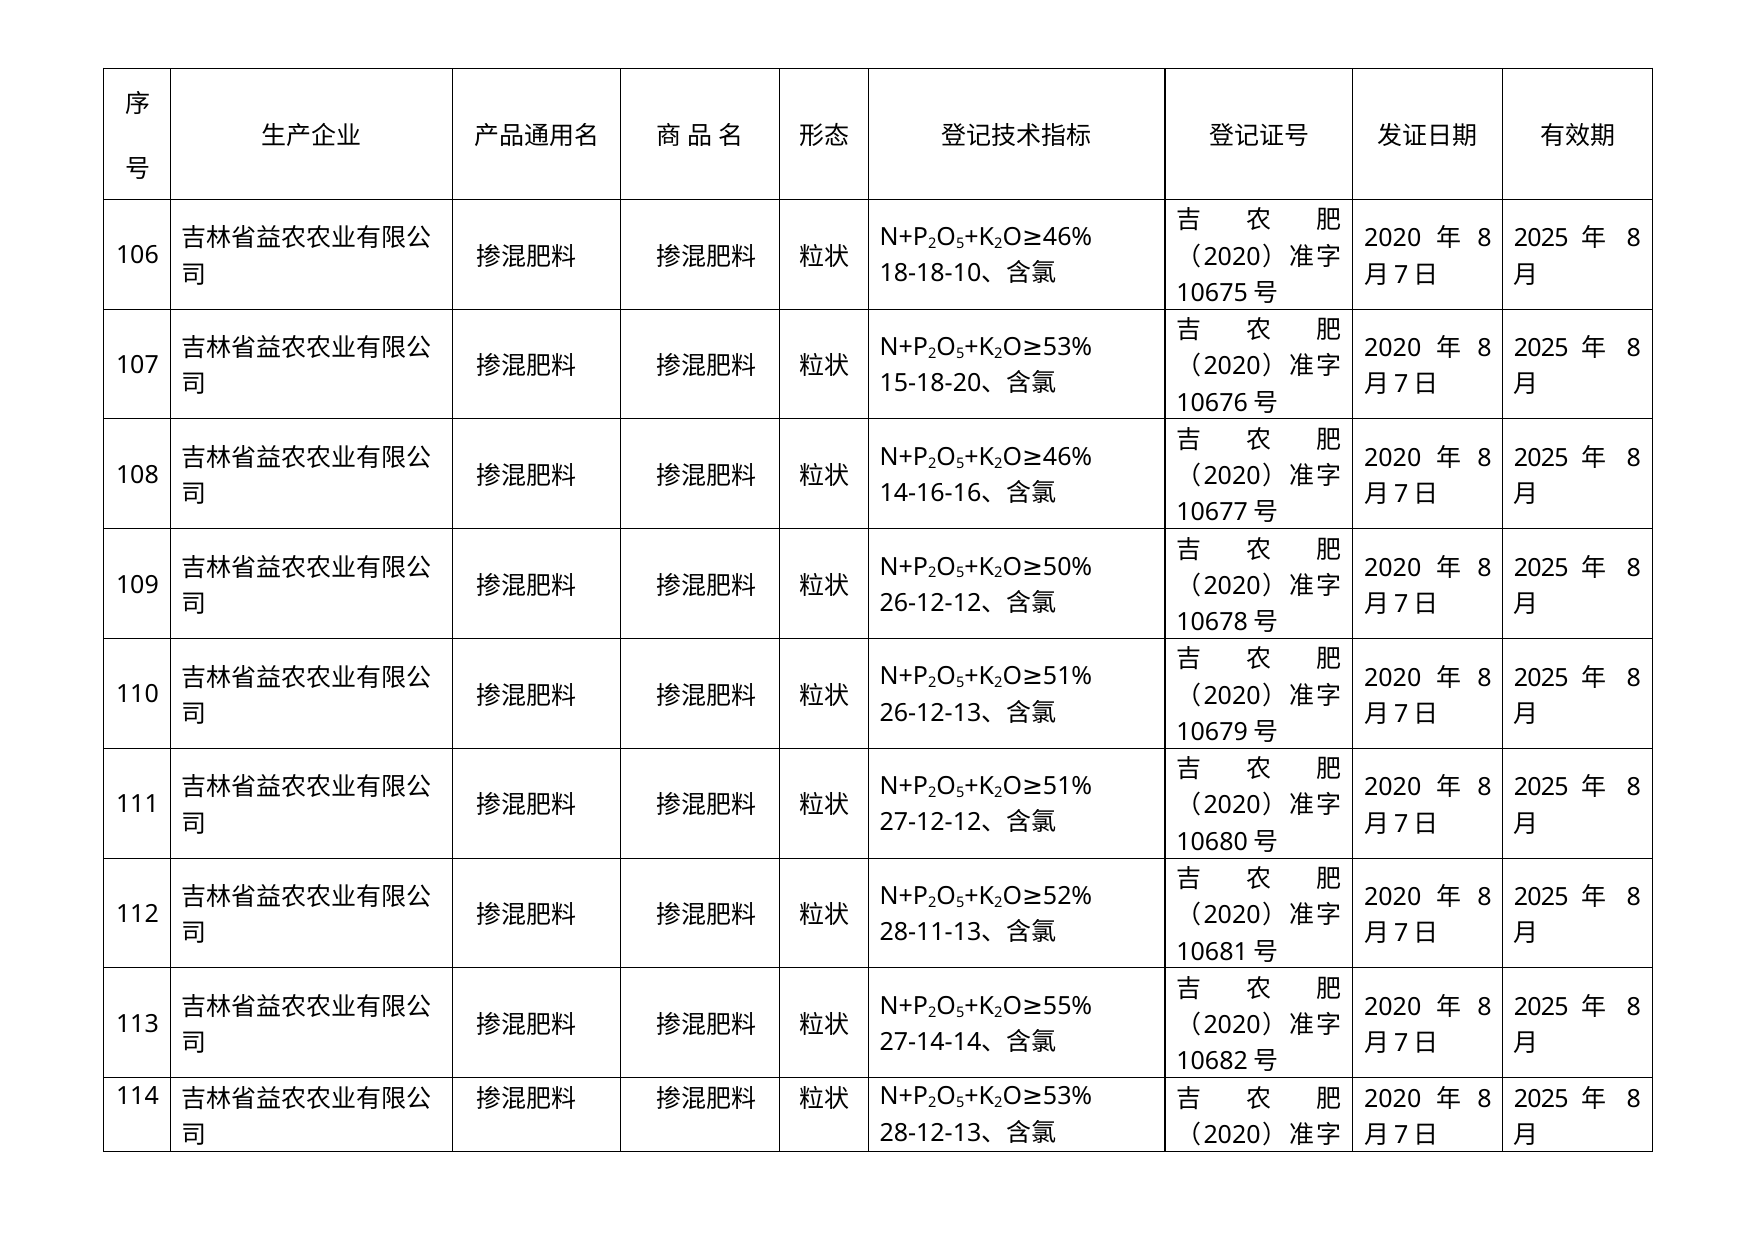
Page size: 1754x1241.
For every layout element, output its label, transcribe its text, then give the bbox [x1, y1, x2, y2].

table_cell 掺混肥料 [621, 968, 779, 1077]
table_cell 吉农肥（2020）准字10680号 [1166, 749, 1352, 857]
table_cell 吉农肥（2020）准字10683号 [1166, 1078, 1352, 1151]
table_cell 掺混肥料 [453, 859, 620, 967]
table_cell 2025年 8月 [1503, 419, 1652, 528]
table_cell N+P2O5+K2O≥50% 26-12-12、含氯 [869, 529, 1164, 638]
table_cell 吉农肥（2020）准字10675号 [1166, 200, 1352, 308]
table_cell 2020年8月7日 [1353, 1078, 1502, 1151]
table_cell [869, 1078, 1164, 1151]
table_header 登记技术指标 [869, 69, 1164, 199]
table_cell 2020年8月7日 [1353, 639, 1502, 748]
table_cell 吉林省益农农业有限公司 [171, 1078, 452, 1151]
table_cell 108 [104, 419, 170, 528]
table_cell 吉农肥（2020）准字10677号 [1166, 419, 1352, 528]
table_cell 吉农肥（2020）准字10679号 [1166, 639, 1352, 748]
table_cell 粒状 [780, 419, 868, 528]
table_cell 掺混肥料 [621, 200, 779, 308]
table_cell 掺混肥料 [621, 859, 779, 967]
table_cell 吉林省益农农业有限公司 [171, 749, 452, 857]
table_cell 掺混肥料 [621, 1078, 779, 1151]
table_cell 吉农肥（2020）准字10681号 [1166, 859, 1352, 967]
table_header 商 品 名 [621, 69, 779, 199]
table_cell 109 [104, 529, 170, 638]
table_cell N+P2O5+K2O≥51% 26-12-13、含氯 [869, 639, 1164, 748]
table_cell 吉林省益农农业有限公司 [171, 639, 452, 748]
table_cell 掺混肥料 [453, 200, 620, 308]
table_cell 2025年 8月 [1503, 200, 1652, 308]
table_cell 吉林省益农农业有限公司 [171, 200, 452, 308]
table_cell 掺混肥料 [453, 1078, 620, 1151]
table_cell 粒状 [780, 639, 868, 748]
table_header 发证日期 [1353, 69, 1502, 199]
table_cell 2025年 8月 [1503, 859, 1652, 967]
table_cell 吉林省益农农业有限公司 [171, 968, 452, 1077]
table_cell 107 [104, 310, 170, 418]
table_cell 吉农肥（2020）准字10678号 [1166, 529, 1352, 638]
table_cell N+P2O5+K2O≥52% 28-11-13、含氯 [869, 859, 1164, 967]
table_cell 2020年8月7日 [1353, 419, 1502, 528]
table_cell 2020年8月7日 [1353, 310, 1502, 418]
table_cell 粒状 [780, 859, 868, 967]
table_cell N+P2O5+K2O≥46% 18-18-10、含氯 [869, 200, 1164, 308]
table_cell 吉林省益农农业有限公司 [171, 419, 452, 528]
table_cell 吉农肥（2020）准字10682号 [1166, 968, 1352, 1077]
table_cell 106 [104, 200, 170, 308]
table_cell 掺混肥料 [453, 529, 620, 638]
table_cell 掺混肥料 [453, 310, 620, 418]
table_cell 粒状 [780, 200, 868, 308]
table_cell 2025年 8月 [1503, 529, 1652, 638]
table_header 有效期 [1503, 69, 1652, 199]
table_cell 掺混肥料 [621, 310, 779, 418]
table_header 形态 [780, 69, 868, 199]
table_cell 113 [104, 968, 170, 1077]
table_cell N+P2O5+K2O≥53% 15-18-20、含氯 [869, 310, 1164, 418]
table_cell 粒状 [780, 310, 868, 418]
table_cell N+P2O5+K2O≥55% 27-14-14、含氯 [869, 968, 1164, 1077]
table_header 生产企业 [171, 69, 452, 199]
table_cell 2025年 8月 [1503, 639, 1652, 748]
table_cell 掺混肥料 [621, 639, 779, 748]
table_cell 粒状 [780, 968, 868, 1077]
table_cell 2025年 8月 [1503, 968, 1652, 1077]
table_cell 2020年8月7日 [1353, 749, 1502, 857]
table_cell 掺混肥料 [453, 749, 620, 857]
table_header 登记证号 [1166, 69, 1352, 199]
table_cell 2020年8月7日 [1353, 859, 1502, 967]
table_cell 2020年8月7日 [1353, 968, 1502, 1077]
table_cell 吉林省益农农业有限公司 [171, 529, 452, 638]
table_header 产品通用名 [453, 69, 620, 199]
table_cell 114 [104, 1078, 170, 1151]
table_cell 掺混肥料 [621, 529, 779, 638]
table_cell 吉林省益农农业有限公司 [171, 859, 452, 967]
table_cell N+P2O5+K2O≥51% 27-12-12、含氯 [869, 749, 1164, 857]
table_cell 掺混肥料 [621, 419, 779, 528]
table_cell 112 [104, 859, 170, 967]
table_cell 吉林省益农农业有限公司 [171, 310, 452, 418]
table_cell 粒状 [780, 749, 868, 857]
table_cell 粒状 [780, 529, 868, 638]
table_cell 2025年 8月 [1503, 749, 1652, 857]
table_cell N+P2O5+K2O≥46% 14-16-16、含氯 [869, 419, 1164, 528]
table_cell 2025年 8月 [1503, 1078, 1652, 1151]
table_header 序号 [104, 69, 170, 199]
table_cell 粒状 [780, 1078, 868, 1151]
table_cell 掺混肥料 [453, 968, 620, 1077]
table_cell 掺混肥料 [621, 749, 779, 857]
table_cell 2025年 8月 [1503, 310, 1652, 418]
table_cell 掺混肥料 [453, 419, 620, 528]
table_cell 掺混肥料 [453, 639, 620, 748]
table_cell 2020年8月7日 [1353, 529, 1502, 638]
table_cell 2020年8月7日 [1353, 200, 1502, 308]
table_cell 吉农肥（2020）准字10676号 [1166, 310, 1352, 418]
table_cell 110 [104, 639, 170, 748]
table_cell 111 [104, 749, 170, 857]
